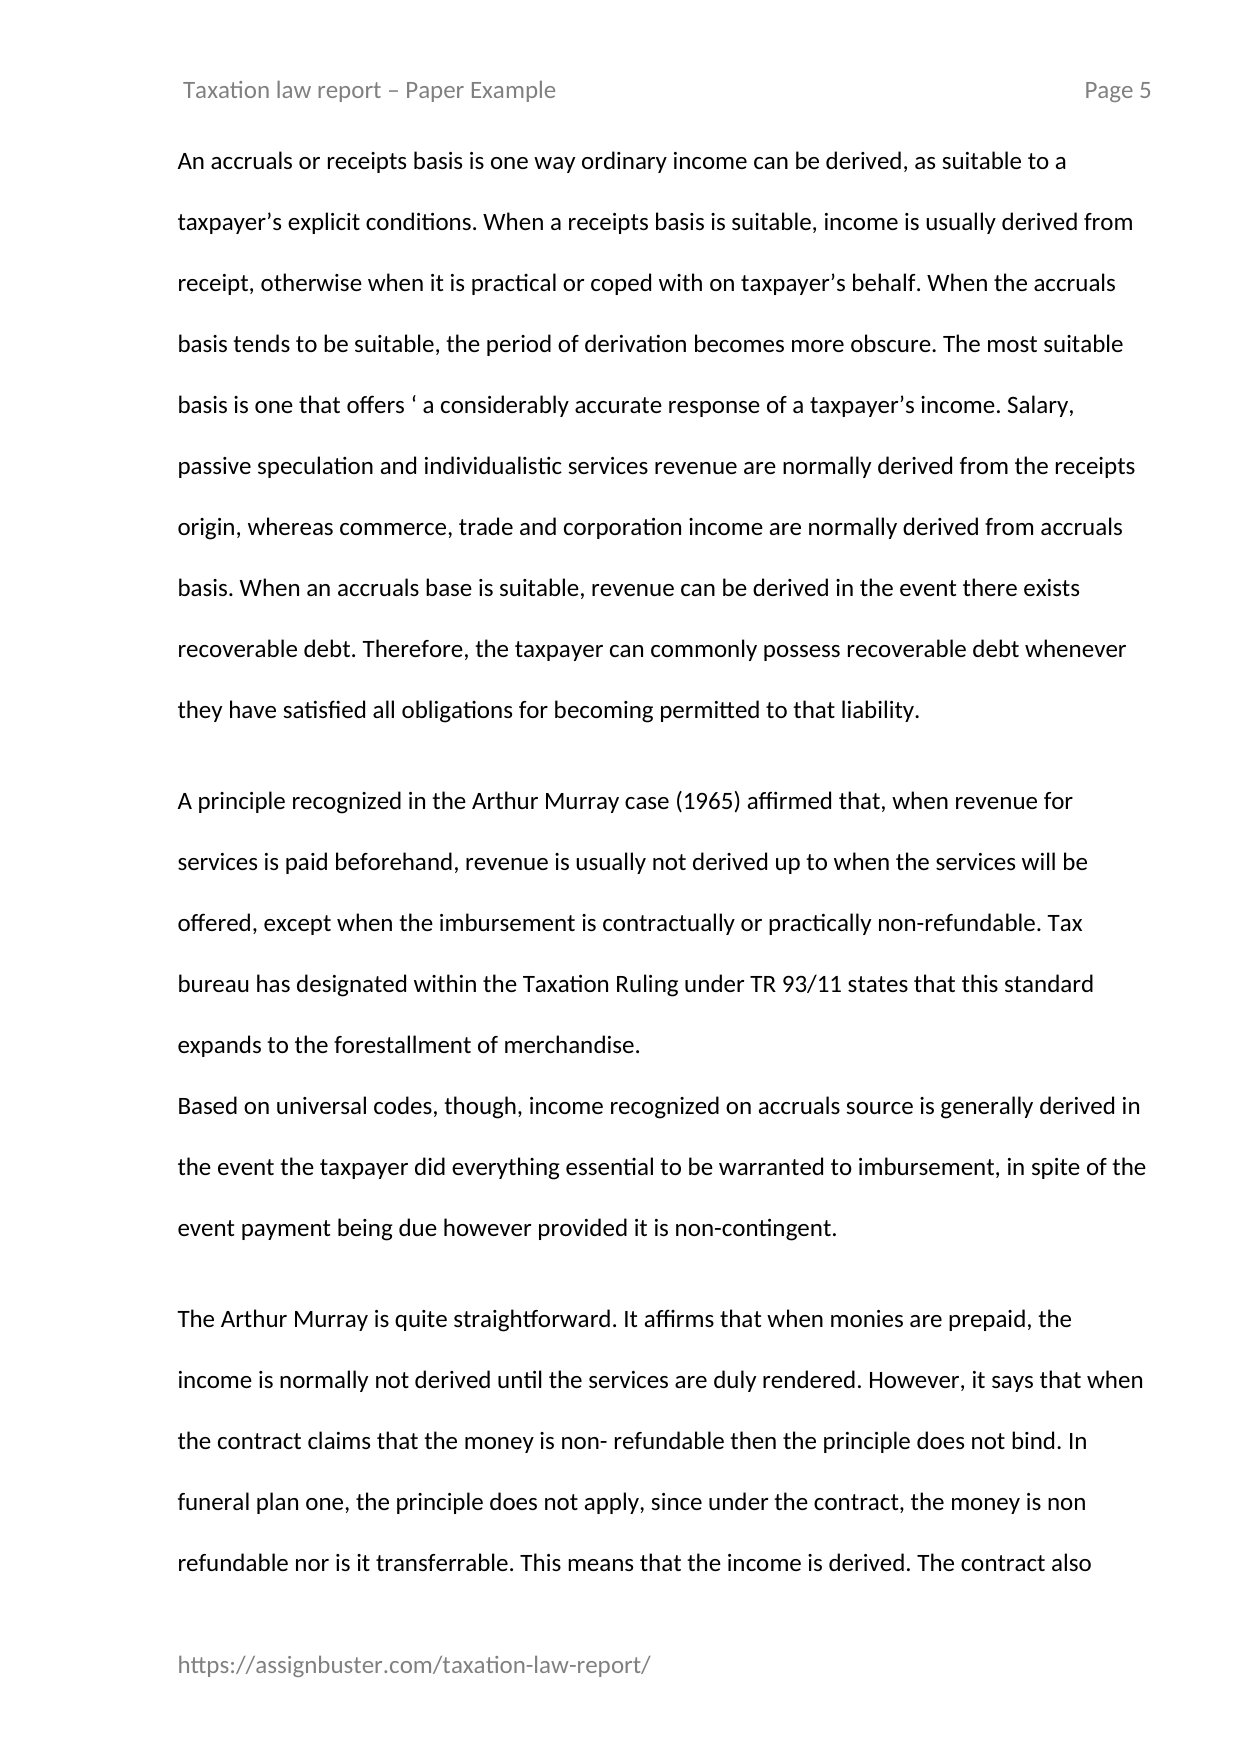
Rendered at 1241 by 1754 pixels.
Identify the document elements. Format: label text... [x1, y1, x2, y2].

text An accruals or receipts basis is one way ordinary income can be derived, as suitable to a taxpayer’s explicit conditions. When a receipts basis is suitable, income is usually derived from receipt, otherwise when it is practical or coped with on taxpayer’s behalf. When the accruals basis tends to be suitable, the period of derivation becomes more obscure. The most suitable basis is one that offers ‘ a considerably accurate response of a taxpayer’s income. Salary, passive speculation and individualistic services revenue are normally derived from the receipts origin, whereas commerce, trade and corporation income are normally derived from accruals basis. When an accruals base is suitable, revenue can be derived in the event there exists recoverable debt. Therefore, the taxpayer can commonly possess recoverable debt whenever they have satisfied all obligations for becoming permitted to that liability. [177, 145, 1152, 725]
text A principle recognized in the Arthur Murray case (1965) affirmed that, when revenue for services is paid beforehand, revenue is usually not derived up to when the services will be offered, except when the imbursement is contractually or practically non-refundable. Tax bureau has designated within the Taxation Ruling under TR 93/11 states that this standard expands to the forestallment of merchandise. Based on universal codes, though, income recognized on accruals source is generally derived in the event the taxpayer did everything essential to be warranted to imbursement, in spite of the event payment being due however provided it is non-contingent. [177, 785, 1152, 1243]
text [177, 1303, 1152, 1577]
